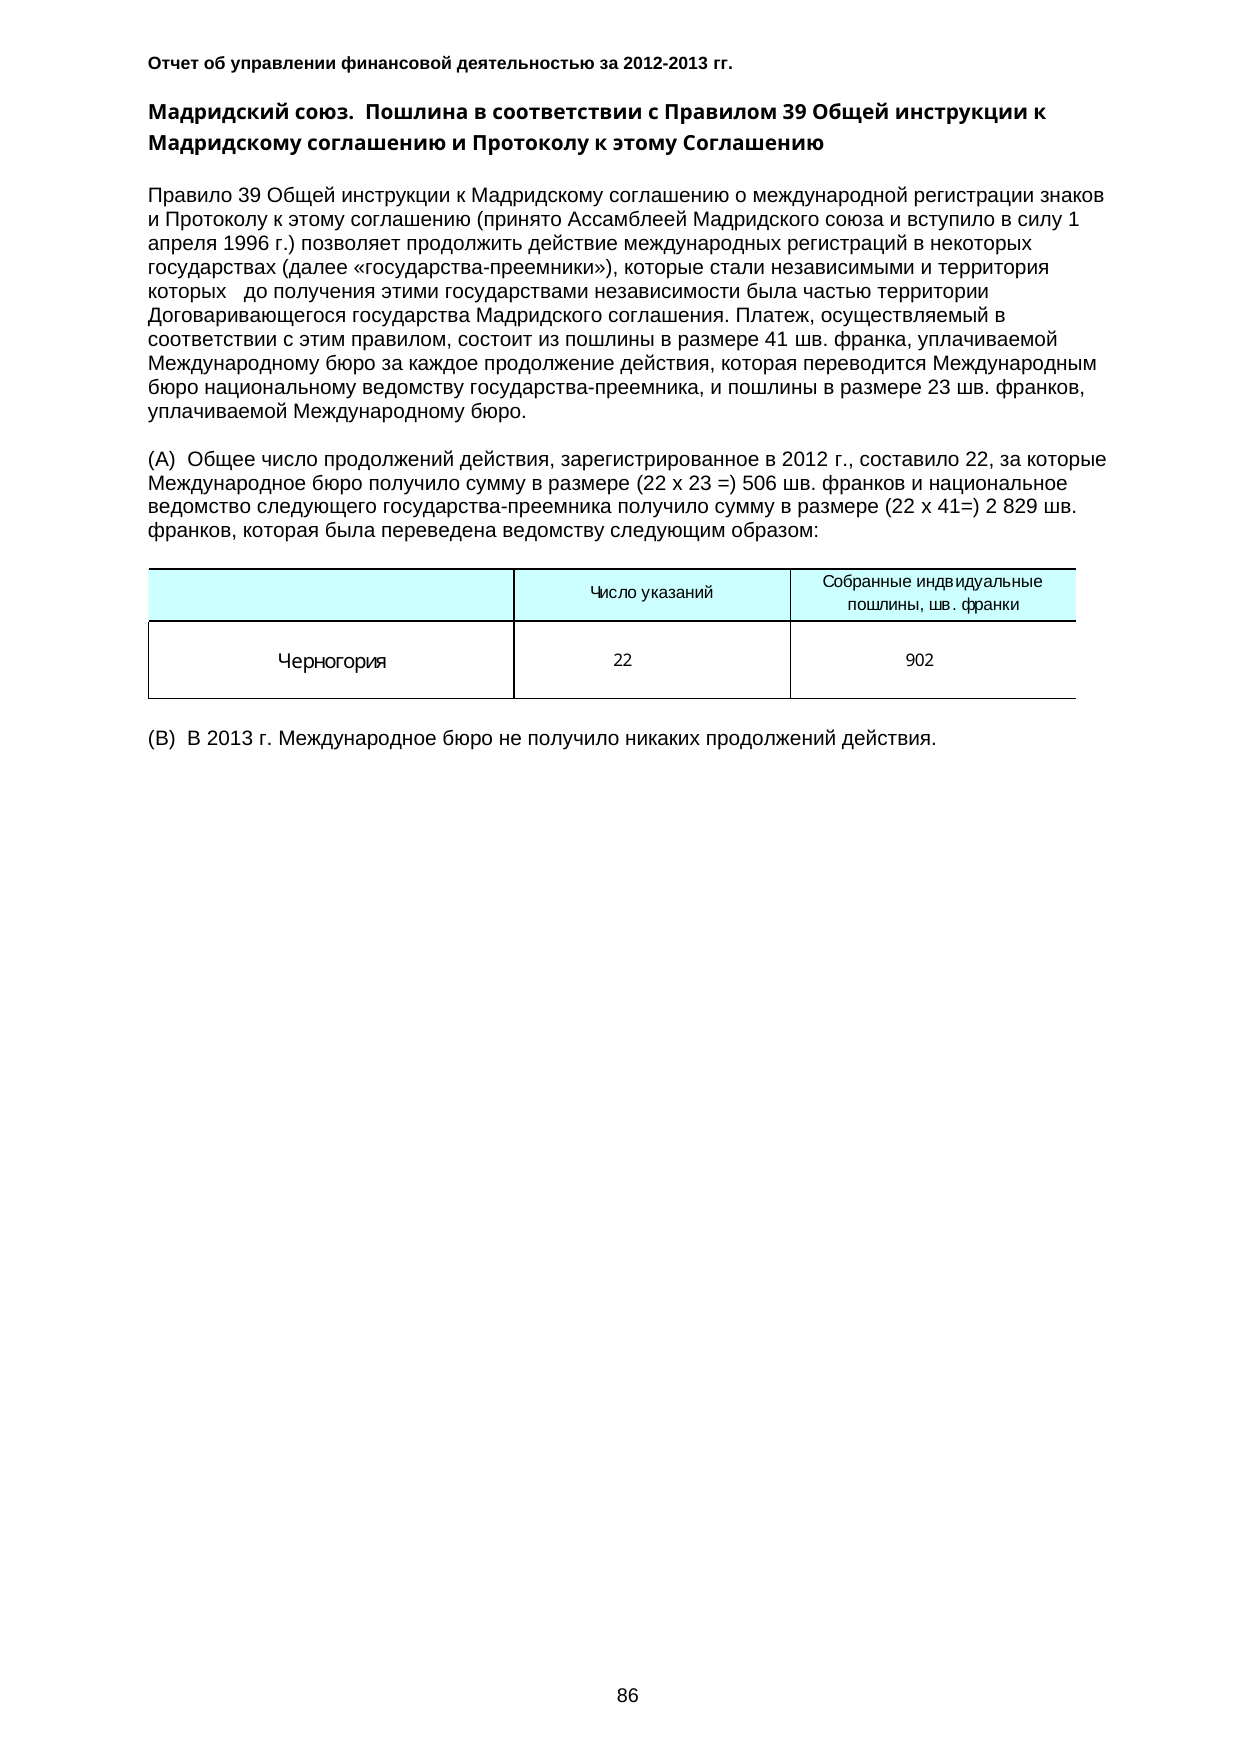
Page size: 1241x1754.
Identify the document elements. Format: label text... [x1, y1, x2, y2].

subtitle Мадридский союз. Пошлина в соответствии с Правилом 39 Общей инструкции к Мадридскому соглашению и Протоколу к этому Соглашению [148, 94, 1107, 156]
text (B) В 2013 г. Международное бюро не получило никаких продолжений действия. [148, 726, 1107, 750]
text Правило 39 Общей инструкции к Мадридскому соглашению о международной регистрации знаков и Протоколу к этому соглашению (принято Ассамблеей Мадридского союза и вступило в силу 1 апреля 1996 г.) позволяет продолжить действие международных регистраций в некоторых государствах (далее «государства-преемники»), которые стали независимыми и территория которых до получения этими государствами независимости была частью территории Договаривающегося государства Мадридского соглашения. Платеж, осуществляемый в соответствии с этим правилом, состоит из пошлины в размере 41 шв. франка, уплачиваемой Международному бюро за каждое продолжение действия, которая переводится Международным бюро национальному ведомству государства-преемника, и пошлины в размере 23 шв. франков, уплачиваемой Международному бюро. [148, 183, 1107, 422]
text (A) Общее число продолжений действия, зарегистрированное в 2012 г., составило 22, за которые Международное бюро получило сумму в размере (22 x 23 =) 506 шв. франков и национальное ведомство следующего государства-преемника получило сумму в размере (22 x 41=) 2 829 шв. франков, которая была переведена ведомству следующим образом: [148, 446, 1107, 542]
